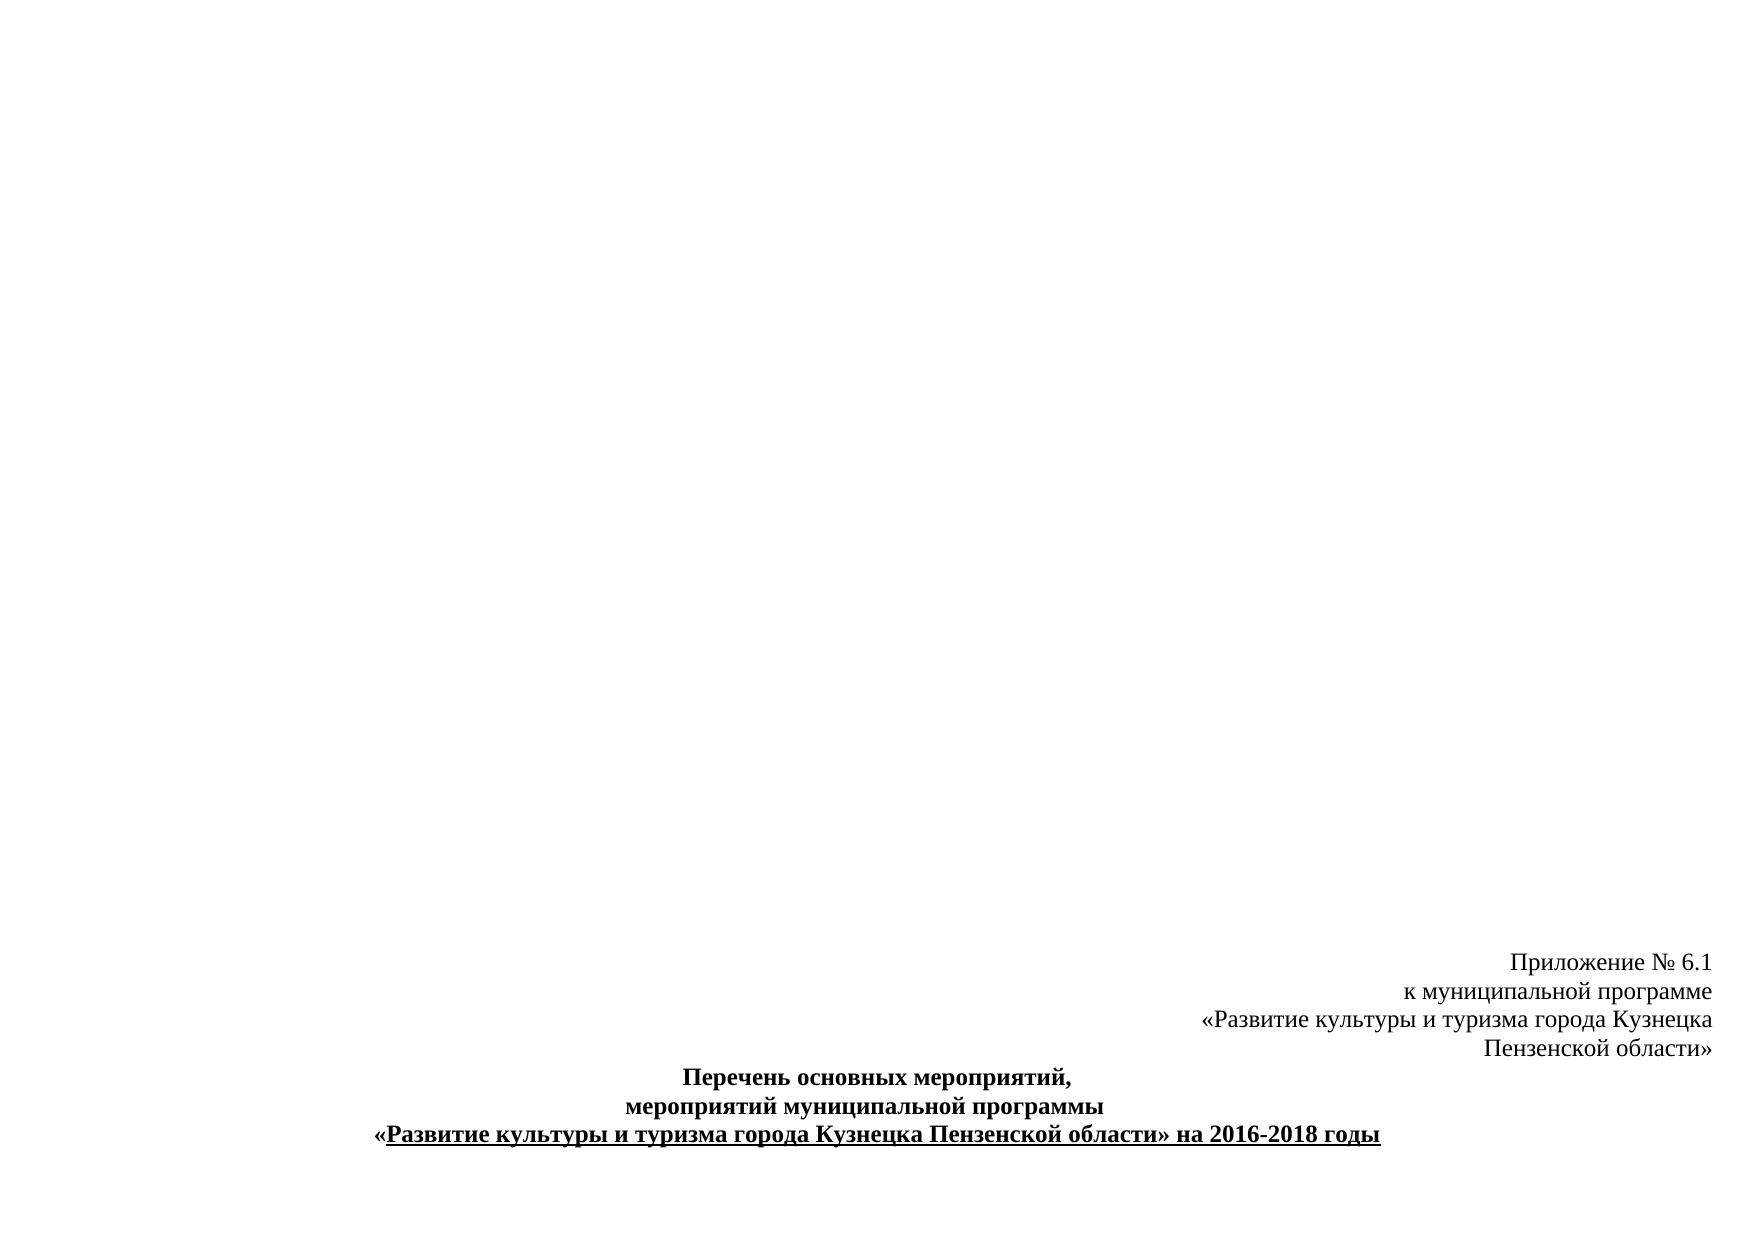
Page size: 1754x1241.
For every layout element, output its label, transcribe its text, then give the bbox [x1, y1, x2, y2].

text мероприятий муниципальной программы [17, 1091, 1713, 1119]
text «Развитие культуры и туризма города Кузнецка Пензенской области» на 2016-2018 годы [41, 1119, 1713, 1148]
text Перечень основных мероприятий, [41, 1062, 1713, 1091]
text Приложение № 6.1 [41, 947, 1713, 976]
text «Развитие культуры и туризма города Кузнецка [41, 1004, 1713, 1033]
text Пензенской области» [41, 1033, 1713, 1062]
text к муниципальной программе [41, 976, 1713, 1004]
